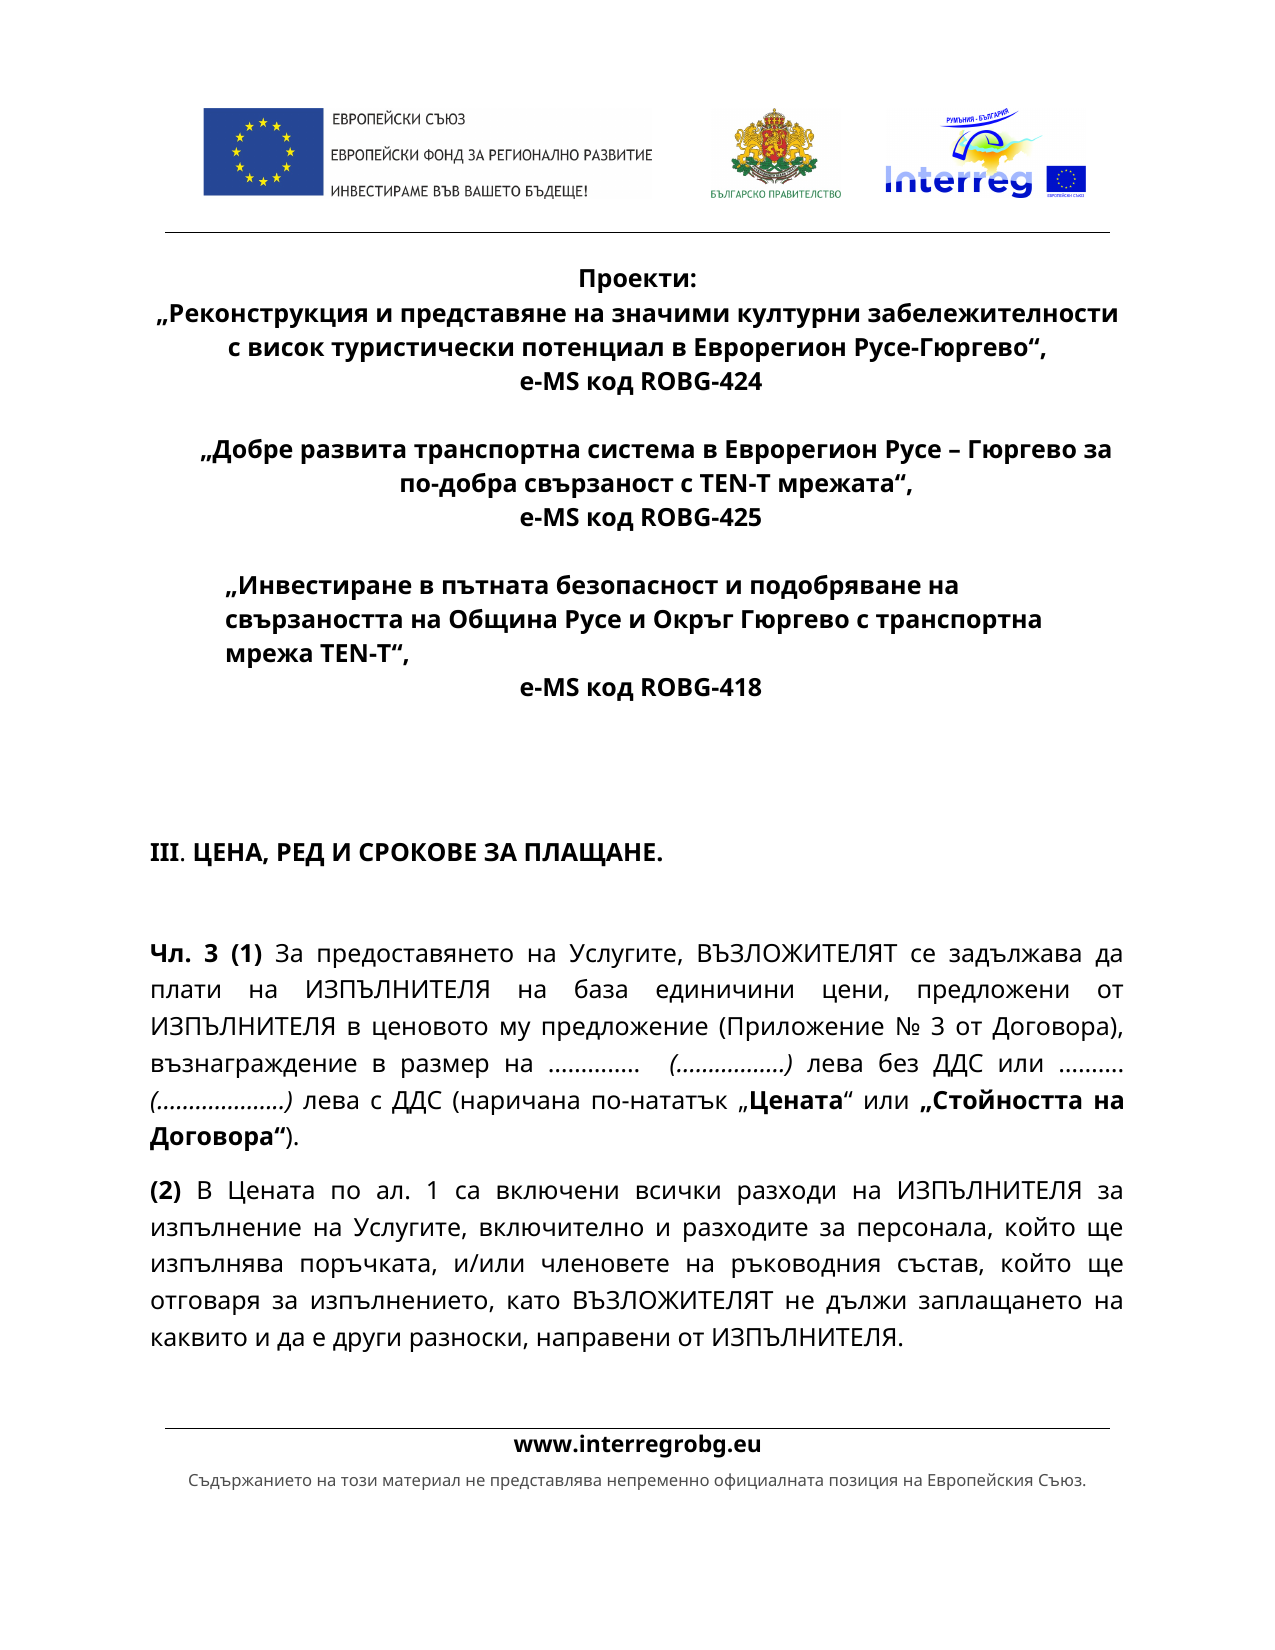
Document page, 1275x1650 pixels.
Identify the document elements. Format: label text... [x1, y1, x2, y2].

text IІI. ЦЕНА, РЕД И СРОКОВЕ ЗА ПЛАЩАНЕ. [150, 835, 1125, 869]
picture [885, 108, 1086, 198]
text Чл. 3 (1) За предоставянето на Услугите, ВЪЗЛОЖИТЕЛЯТ се задължава да плати на ИЗПЪЛНИТЕЛЯ на база единичини цени, предложени от ИЗПЪЛНИТЕЛЯ в ценовото му предложение (Приложение № 3 от Договора), възнаграждение в размер на ………….. (……………..) лева без ДДС или ………. (………………..) лева с ДДС (наричана по-нататък „Цената“ или „Стойността на Договора“). [150, 935, 1125, 1153]
picture [203, 108, 652, 199]
picture [711, 108, 841, 198]
text (2) В Цената по ал. 1 са включени всички разходи на ИЗПЪЛНИТЕЛЯ за изпълнение на Услугите, включително и разходите за персонала, който ще изпълнява поръчката, и/или членовете на ръководния състав, който ще отговаря за изпълнението, като ВЪЗЛОЖИТЕЛЯТ не дължи заплащането на каквито и да е други разноски, направени от ИЗПЪЛНИТЕЛЯ. [150, 1172, 1125, 1354]
